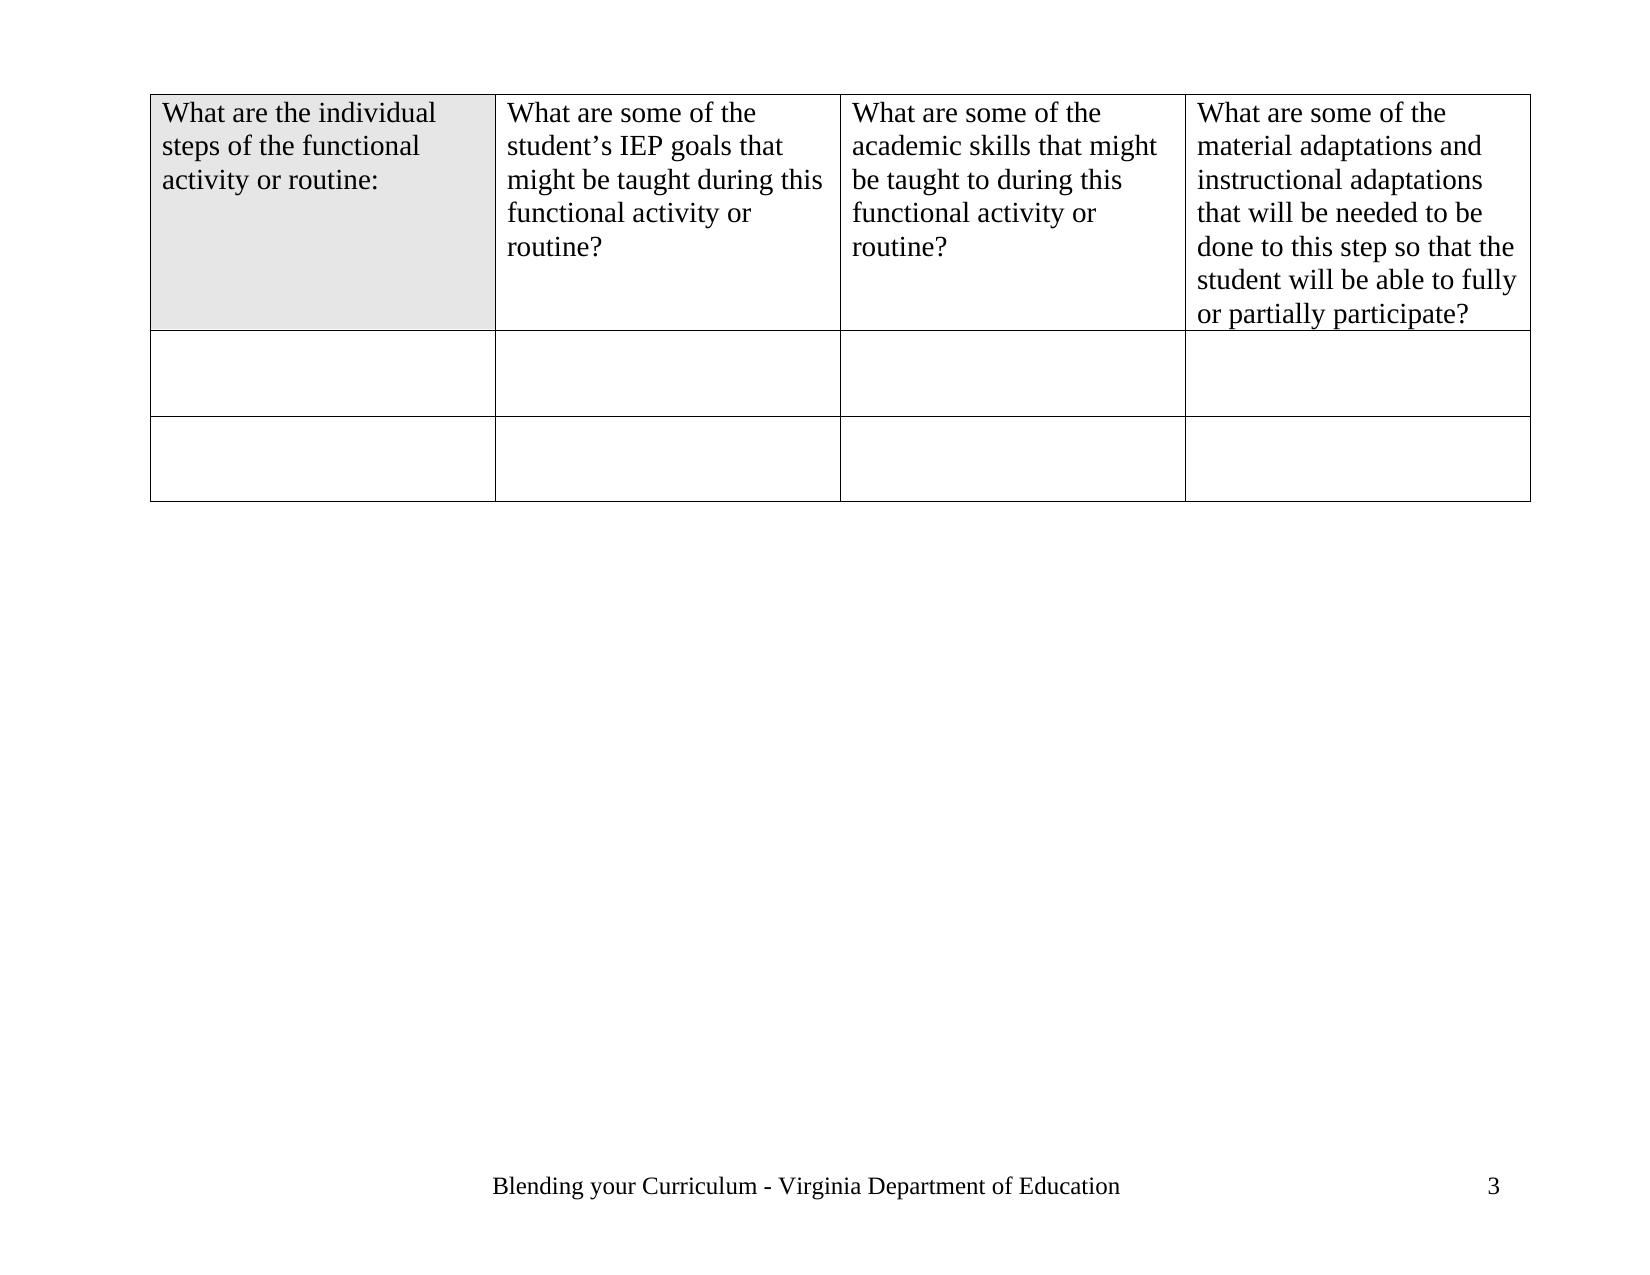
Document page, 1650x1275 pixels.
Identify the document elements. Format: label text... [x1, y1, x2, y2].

table_cell [841, 331, 1185, 416]
table_cell [151, 331, 495, 416]
table_cell [496, 331, 840, 416]
table_header What are some of the student’s IEP goals that might be taught during this functional activity or routine? [496, 95, 840, 329]
table_cell [1186, 331, 1530, 416]
table_cell [496, 417, 840, 501]
table_cell [151, 417, 495, 501]
table_header What are some of the material adaptations and instructional adaptations that will be needed to be done to this step so that the student will be able to fully or partially participate? [1186, 95, 1530, 329]
table_cell [1186, 417, 1530, 501]
table_cell [841, 417, 1185, 501]
table_header What are some of the academic skills that might be taught to during this functional activity or routine? [841, 95, 1185, 329]
table_header What are the individual steps of the functional activity or routine: [151, 95, 495, 329]
